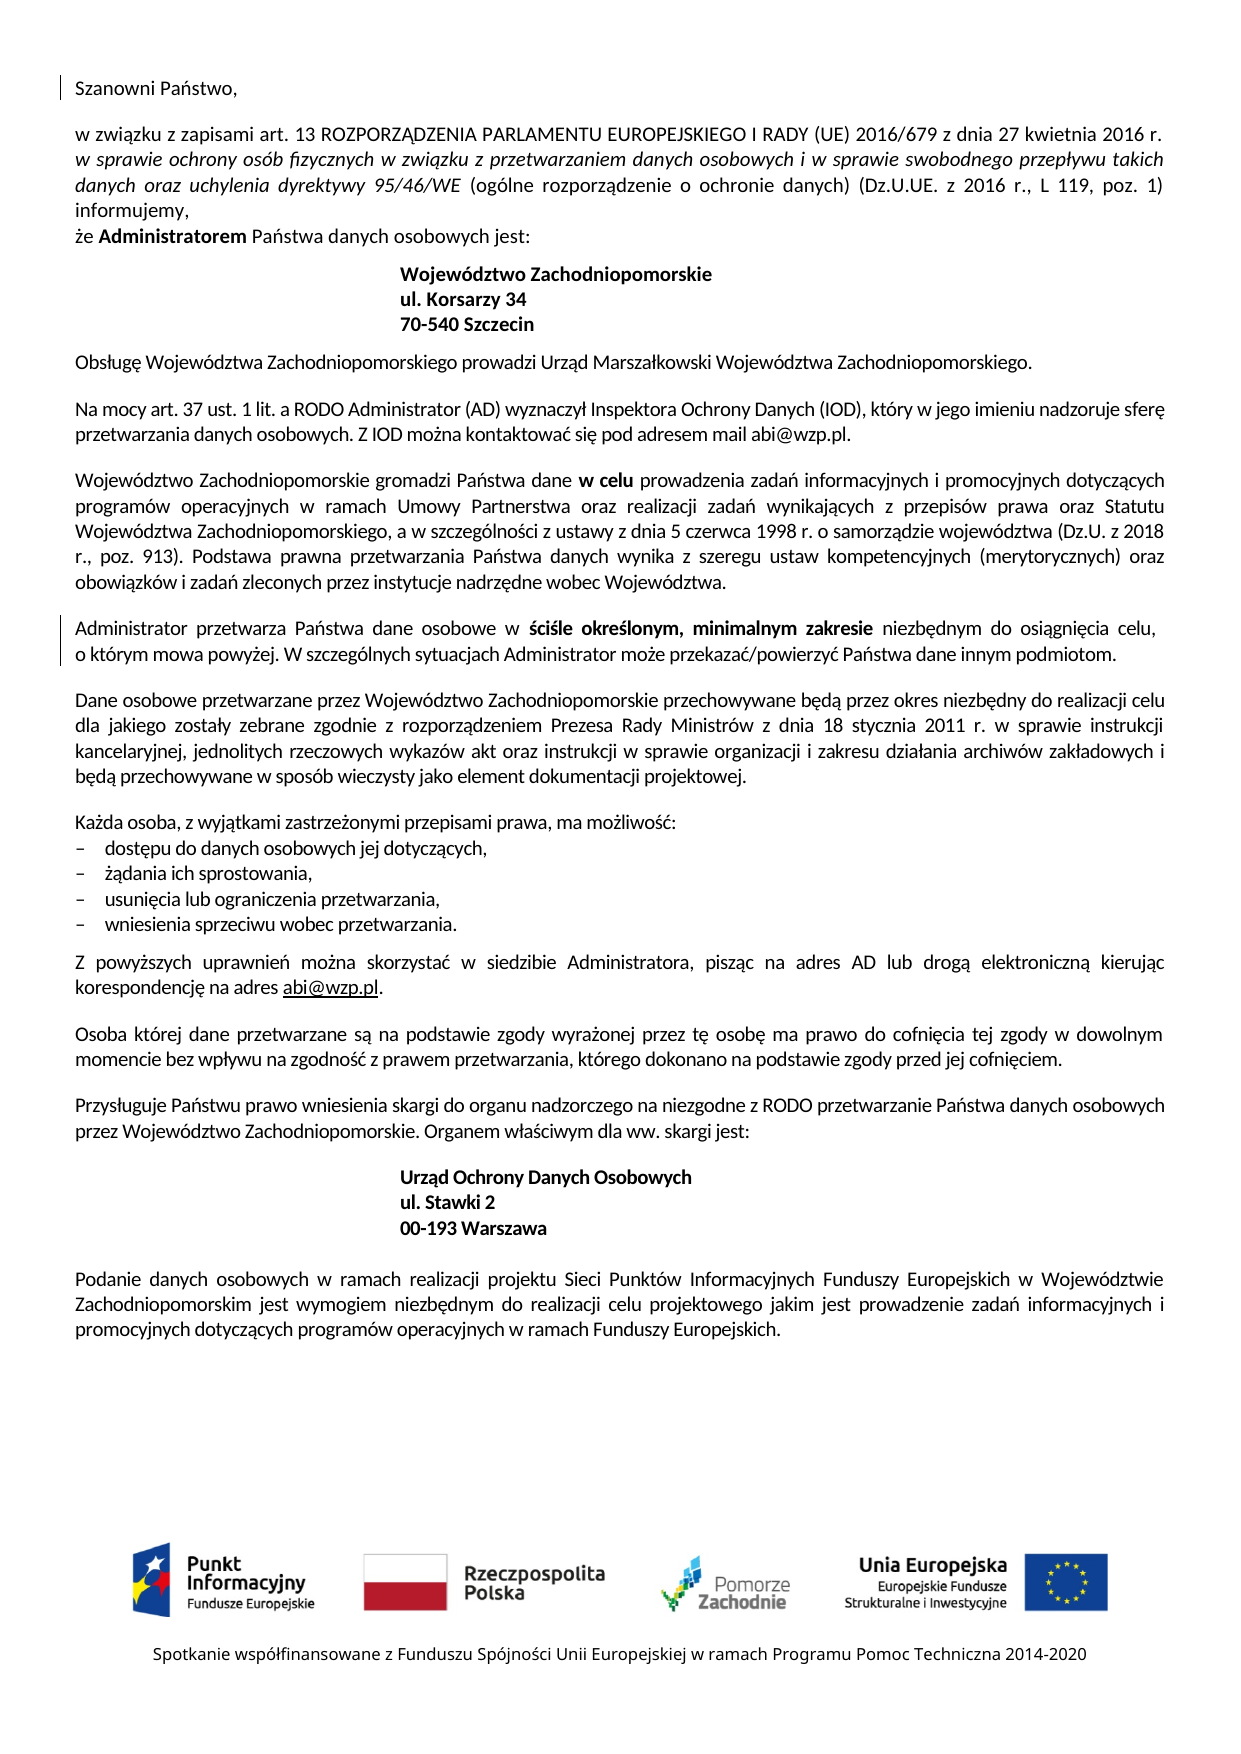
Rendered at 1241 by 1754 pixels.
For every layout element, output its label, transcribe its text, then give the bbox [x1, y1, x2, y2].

text Szanowni Państwo, [75, 75, 1165, 100]
text 00-193 Warszawa [400, 1215, 1165, 1240]
text Urząd Ochrony Danych Osobowych [400, 1164, 1165, 1189]
text Osoba której dane przetwarzane są na podstawie zgody wyrażonej przez tę osobę ma prawo do cofnięcia tej zgody w dowolnym momencie bez wpływu na zgodność z prawem przetwarzania, którego dokonano na podstawie zgody przed jej cofnięciem. [75, 1021, 1165, 1072]
text Województwo Zachodniopomorskie [400, 261, 1165, 286]
picture [129, 1541, 1108, 1616]
text Województwo Zachodniopomorskie gromadzi Państwa dane w celu prowadzenia zadań informacyjnych i promocyjnych dotyczących programów operacyjnych w ramach Umowy Partnerstwa oraz realizacji zadań wynikających z przepisów prawa oraz Statutu Województwa Zachodniopomorskiego, a w szczególności z ustawy z dnia 5 czerwca 1998 r. o samorządzie województwa (Dz.U. z 2018 r., poz. 913). Podstawa prawna przetwarzania Państwa danych wynika z szeregu ustaw kompetencyjnych (merytorycznych) oraz obowiązków i zadań zleconych przez instytucje nadrzędne wobec Województwa. [75, 467, 1165, 594]
text Podanie danych osobowych w ramach realizacji projektu Sieci Punktów Informacyjnych Funduszy Europejskich w Województwie Zachodniopomorskim jest wymogiem niezbędnym do realizacji celu projektowego jakim jest prowadzenie zadań informacyjnych i promocyjnych dotyczących programów operacyjnych w ramach Funduszy Europejskich. [75, 1266, 1165, 1342]
list żądania ich sprostowania, [75, 860, 1165, 886]
text Administrator przetwarza Państwa dane osobowe w ściśle określonym, minimalnym zakresie niezbędnym do osiągnięcia celu, o którym mowa powyżej. W szczególnych sytuacjach Administrator może przekazać/powierzyć Państwa dane innym podmiotom. [75, 615, 1165, 666]
text Obsługę Województwa Zachodniopomorskiego prowadzi Urząd Marszałkowski Województwa Zachodniopomorskiego. [75, 349, 1165, 375]
text Przysługuje Państwu prawo wniesienia skargi do organu nadzorczego na niezgodne z RODO przetwarzanie Państwa danych osobowych przez Województwo Zachodniopomorskie. Organem właściwym dla ww. skargi jest: [75, 1092, 1165, 1143]
text Z powyższych uprawnień można skorzystać w siedzibie Administratora, pisząc na adres AD lub drogą elektroniczną kierując korespondencję na adres abi@wzp.pl. [75, 949, 1165, 1000]
text ul. Stawki 2 [400, 1189, 1165, 1215]
list dostępu do danych osobowych jej dotyczących, [75, 835, 1165, 860]
text w związku z zapisami art. 13 ROZPORZĄDZENIA PARLAMENTU EUROPEJSKIEGO I RADY (UE) 2016/679 z dnia 27 kwietnia 2016 r. w sprawie ochrony osób fizycznych w związku z przetwarzaniem danych osobowych i w sprawie swobodnego przepływu takich danych oraz uchylenia dyrektywy 95/46/WE (ogólne rozporządzenie o ochronie danych) (Dz.U.UE. z 2016 r., L 119, poz. 1) informujemy, że Administratorem Państwa danych osobowych jest: [75, 121, 1165, 248]
text Każda osoba, z wyjątkami zastrzeżonymi przepisami prawa, ma możliwość: [75, 809, 1165, 835]
text Na mocy art. 37 ust. 1 lit. a RODO Administrator (AD) wyznaczył Inspektora Ochrony Danych (IOD), który w jego imieniu nadzoruje sferę przetwarzania danych osobowych. Z IOD można kontaktować się pod adresem mail abi@wzp.pl. [75, 396, 1165, 447]
list wniesienia sprzeciwu wobec przetwarzania. [75, 911, 1165, 937]
text 70-540 Szczecin [400, 312, 1165, 337]
list usunięcia lub ograniczenia przetwarzania, [75, 886, 1165, 911]
text Dane osobowe przetwarzane przez Województwo Zachodniopomorskie przechowywane będą przez okres niezbędny do realizacji celu dla jakiego zostały zebrane zgodnie z rozporządzeniem Prezesa Rady Ministrów z dnia 18 stycznia 2011 r. w sprawie instrukcji kancelaryjnej, jednolitych rzeczowych wykazów akt oraz instrukcji w sprawie organizacji i zakresu działania archiwów zakładowych i będą przechowywane w sposób wieczysty jako element dokumentacji projektowej. [75, 687, 1165, 789]
text ul. Korsarzy 34 [400, 286, 1165, 312]
